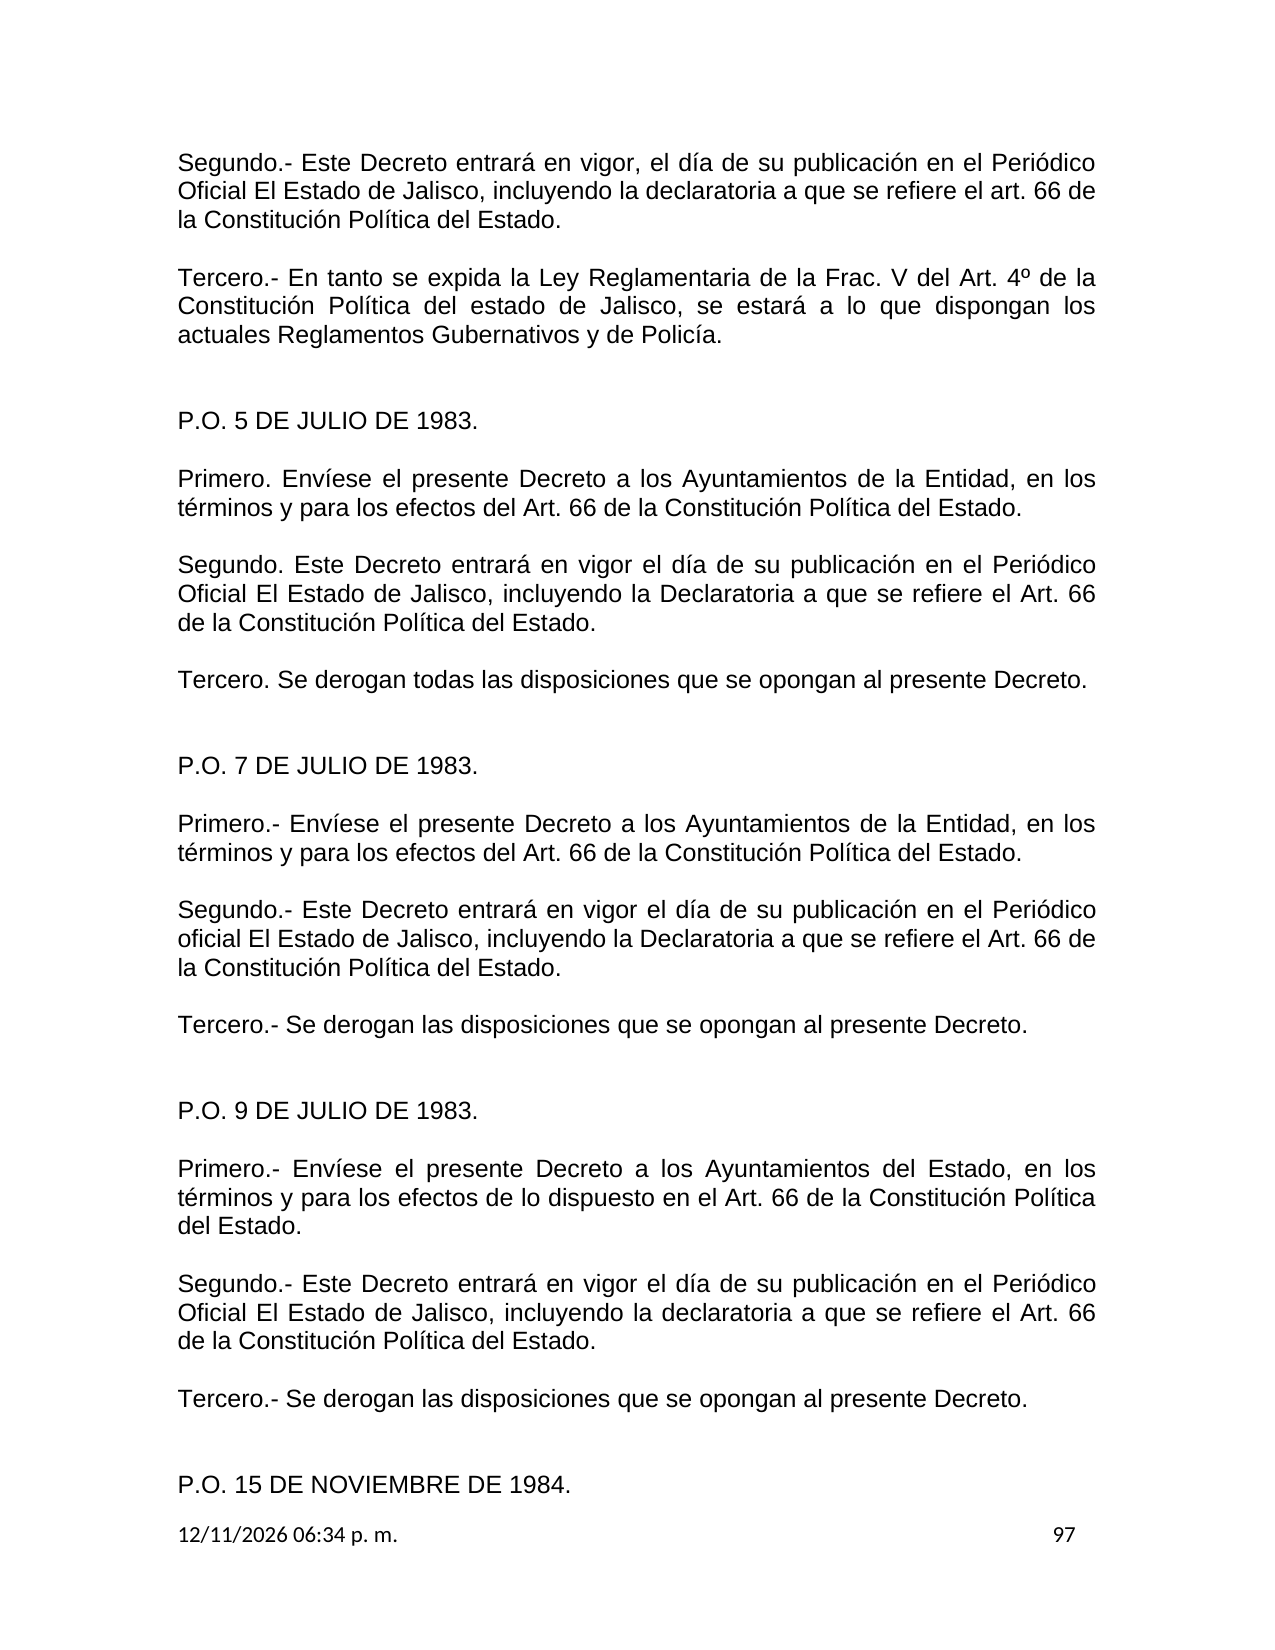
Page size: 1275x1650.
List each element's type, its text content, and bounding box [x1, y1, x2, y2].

text Segundo.- Este Decreto entrará en vigor el día de su publicación en el Periódico Oficial El Estado de Jalisco, incluyendo la declaratoria a que se refiere el Art. 66 de la Constitución Política del Estado. [177, 1269, 1098, 1355]
text Segundo. Este Decreto entrará en vigor el día de su publicación en el Periódico Oficial El Estado de Jalisco, incluyendo la Declaratoria a que se refiere el Art. 66 de la Constitución Política del Estado. [177, 550, 1098, 636]
text Segundo.- Este Decreto entrará en vigor, el día de su publicación en el Periódico Oficial El Estado de Jalisco, incluyendo la declaratoria a que se refiere el art. 66 de la Constitución Política del Estado. [177, 148, 1098, 234]
text Segundo.- Este Decreto entrará en vigor el día de su publicación en el Periódico oficial El Estado de Jalisco, incluyendo la Declaratoria a que se refiere el Art. 66 de la Constitución Política del Estado. [177, 895, 1098, 981]
text Tercero. Se derogan todas las disposiciones que se opongan al presente Decreto. [177, 665, 1098, 694]
text Tercero.- En tanto se expida la Ley Reglamentaria de la Frac. V del Art. 4º de la Constitución Política del estado de Jalisco, se estará a lo que dispongan los actuales Reglamentos Gubernativos y de Policía. [177, 263, 1098, 349]
text P.O. 5 DE JULIO DE 1983. [177, 406, 1098, 435]
text P.O. 7 DE JULIO DE 1983. [177, 751, 1098, 780]
text P.O. 15 DE NOVIEMBRE DE 1984. [177, 1470, 1098, 1499]
text P.O. 9 DE JULIO DE 1983. [177, 1096, 1098, 1125]
text Tercero.- Se derogan las disposiciones que se opongan al presente Decreto. [177, 1010, 1098, 1039]
text Tercero.- Se derogan las disposiciones que se opongan al presente Decreto. [177, 1384, 1098, 1413]
text Primero.- Envíese el presente Decreto a los Ayuntamientos de la Entidad, en los términos y para los efectos del Art. 66 de la Constitución Política del Estado. [177, 809, 1098, 866]
text Primero.- Envíese el presente Decreto a los Ayuntamientos del Estado, en los términos y para los efectos de lo dispuesto en el Art. 66 de la Constitución Política del Estado. [177, 1154, 1098, 1240]
text Primero. Envíese el presente Decreto a los Ayuntamientos de la Entidad, en los términos y para los efectos del Art. 66 de la Constitución Política del Estado. [177, 464, 1098, 521]
